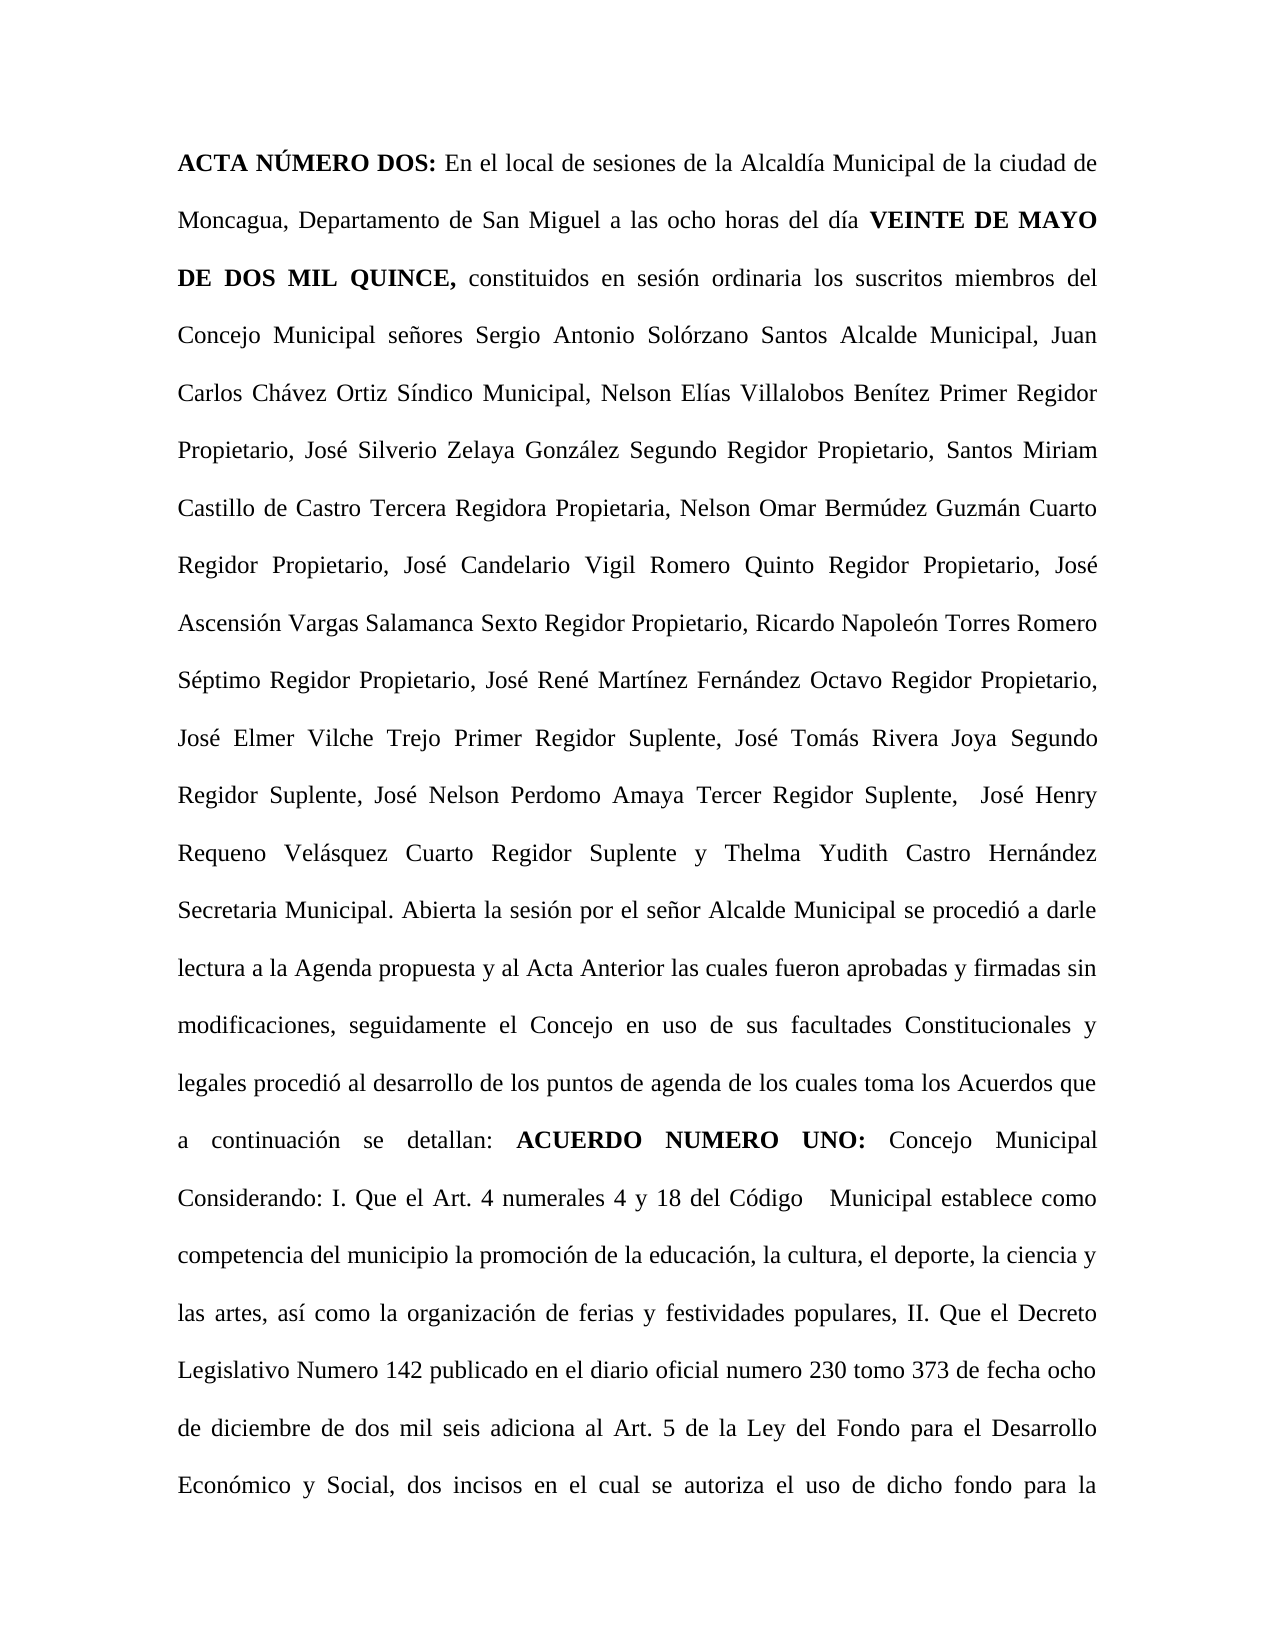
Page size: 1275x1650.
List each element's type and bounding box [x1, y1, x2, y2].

text [177, 148, 1098, 1499]
